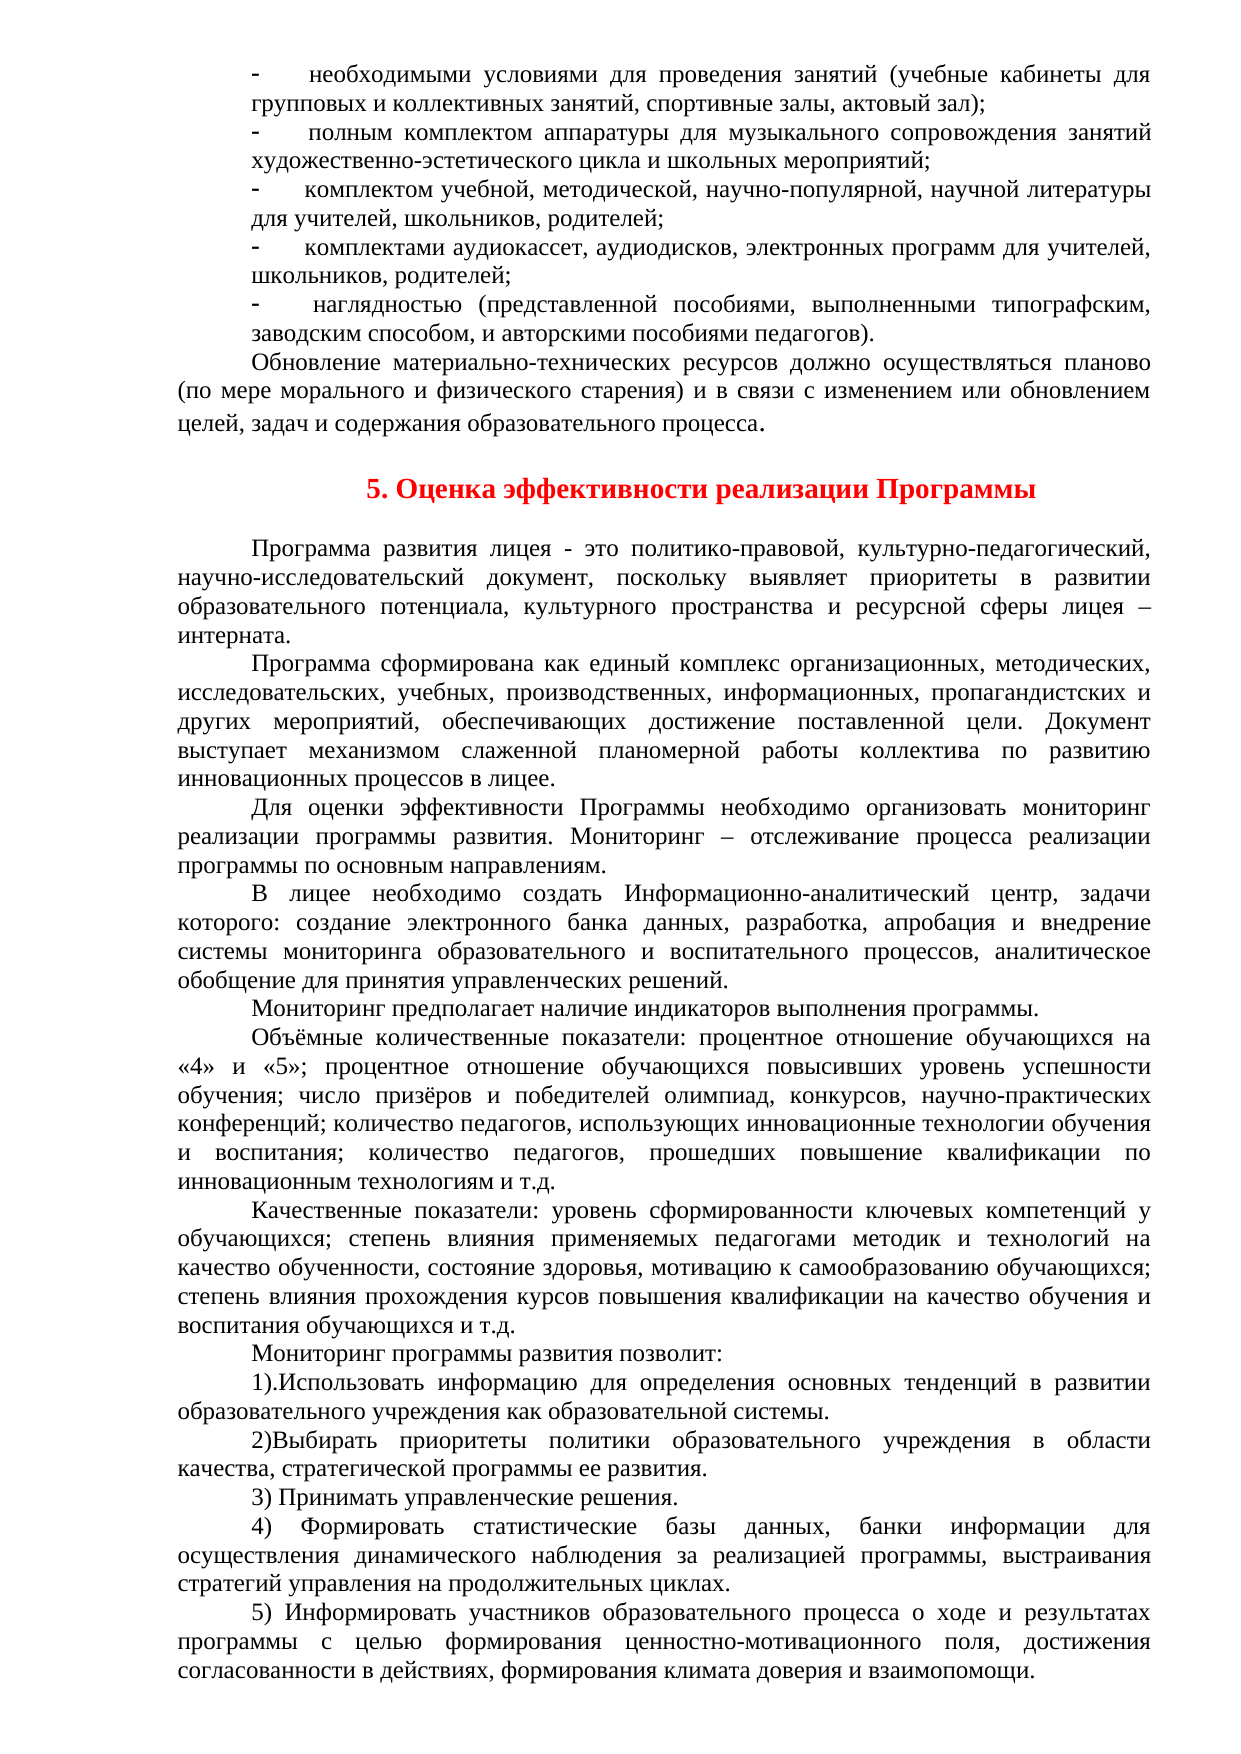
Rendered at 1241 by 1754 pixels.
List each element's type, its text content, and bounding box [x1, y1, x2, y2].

text Программа развития лицея - это политико-правовой, культурно-педагогический, научно-исследовательский документ, поскольку выявляет приоритеты в развитии образовательного потенциала, культурного пространства и ресурсной сферы лицея – интерната. [177, 533, 1152, 648]
text Мониторинг предполагает наличие индикаторов выполнения программы. [177, 993, 1152, 1022]
text В лицее необходимо создать Информационно-аналитический центр, задачи которого: создание электронного банка данных, разработка, апробация и внедрение системы мониторинга образовательного и воспитательного процессов, аналитическое обобщение для принятия управленческих решений. [177, 878, 1152, 993]
text 4) Формировать статистические базы данных, банки информации для осуществления динамического наблюдения за реализацией программы, выстраивания стратегий управления на продолжительных циклах. [177, 1511, 1152, 1597]
text Качественные показатели: уровень сформированности ключевых компетенций у обучающихся; степень влияния применяемых педагогами методик и технологий на качество обученности, состояние здоровья, мотивацию к самообразованию обучающихся; степень влияния прохождения курсов повышения квалификации на качество обучения и воспитания обучающихся и т.д. [177, 1195, 1152, 1338]
text Мониторинг программы развития позволит: [177, 1338, 1152, 1367]
text Обновление материально-технических ресурсов должно осуществляться планово (по мере морального и физического старения) и в связи с изменением или обновлением целей, задач и содержания образовательного процесса. [177, 347, 1152, 438]
text  необходимыми условиями для проведения занятий (учебные кабинеты для групповых и коллективных занятий, спортивные залы, актовый зал); [251, 59, 1152, 117]
text 5) Информировать участников образовательного процесса о ходе и результатах программы с целью формирования ценностно-мотивационного поля, достижения согласованности в действиях, формирования климата доверия и взаимопомощи. [177, 1597, 1152, 1683]
text  полным комплектом аппаратуры для музыкального сопровождения занятий художественно-эстетического цикла и школьных мероприятий; [251, 117, 1152, 174]
text 2)Выбирать приоритеты политики образовательного учреждения в области качества, стратегической программы ее развития. [177, 1425, 1152, 1482]
text  наглядностью (представленной пособиями, выполненными типографским, заводским способом, и авторскими пособиями педагогов). [251, 289, 1152, 347]
text 5. Оценка эффективности реализации Программы [177, 471, 1152, 505]
text Программа сформирована как единый комплекс организационных, методических, исследовательских, учебных, производственных, информационных, пропагандистских и других мероприятий, обеспечивающих достижение поставленной цели. Документ выступает механизмом слаженной планомерной работы коллектива по развитию инновационных процессов в лицее. [177, 648, 1152, 792]
text  комплектами аудиокассет, аудиодисков, электронных программ для учителей, школьников, родителей; [251, 232, 1152, 289]
text 1).Использовать информацию для определения основных тенденций в развитии образовательного учреждения как образовательной системы. [177, 1367, 1152, 1425]
text Для оценки эффективности Программы необходимо организовать мониторинг реализации программы развития. Мониторинг – отслеживание процесса реализации программы по основным направлениям. [177, 792, 1152, 878]
text 3) Принимать управленческие решения. [177, 1482, 1152, 1511]
text  комплектом учебной, методической, научно-популярной, научной литературы для учителей, школьников, родителей; [251, 174, 1152, 232]
text Объёмные количественные показатели: процентное отношение обучающихся на «4» и «5»; процентное отношение обучающихся повысивших уровень успешности обучения; число призёров и победителей олимпиад, конкурсов, научно-практических конференций; количество педагогов, использующих инновационные технологии обучения и воспитания; количество педагогов, прошедших повышение квалификации по инновационным технологиям и т.д. [177, 1022, 1152, 1195]
